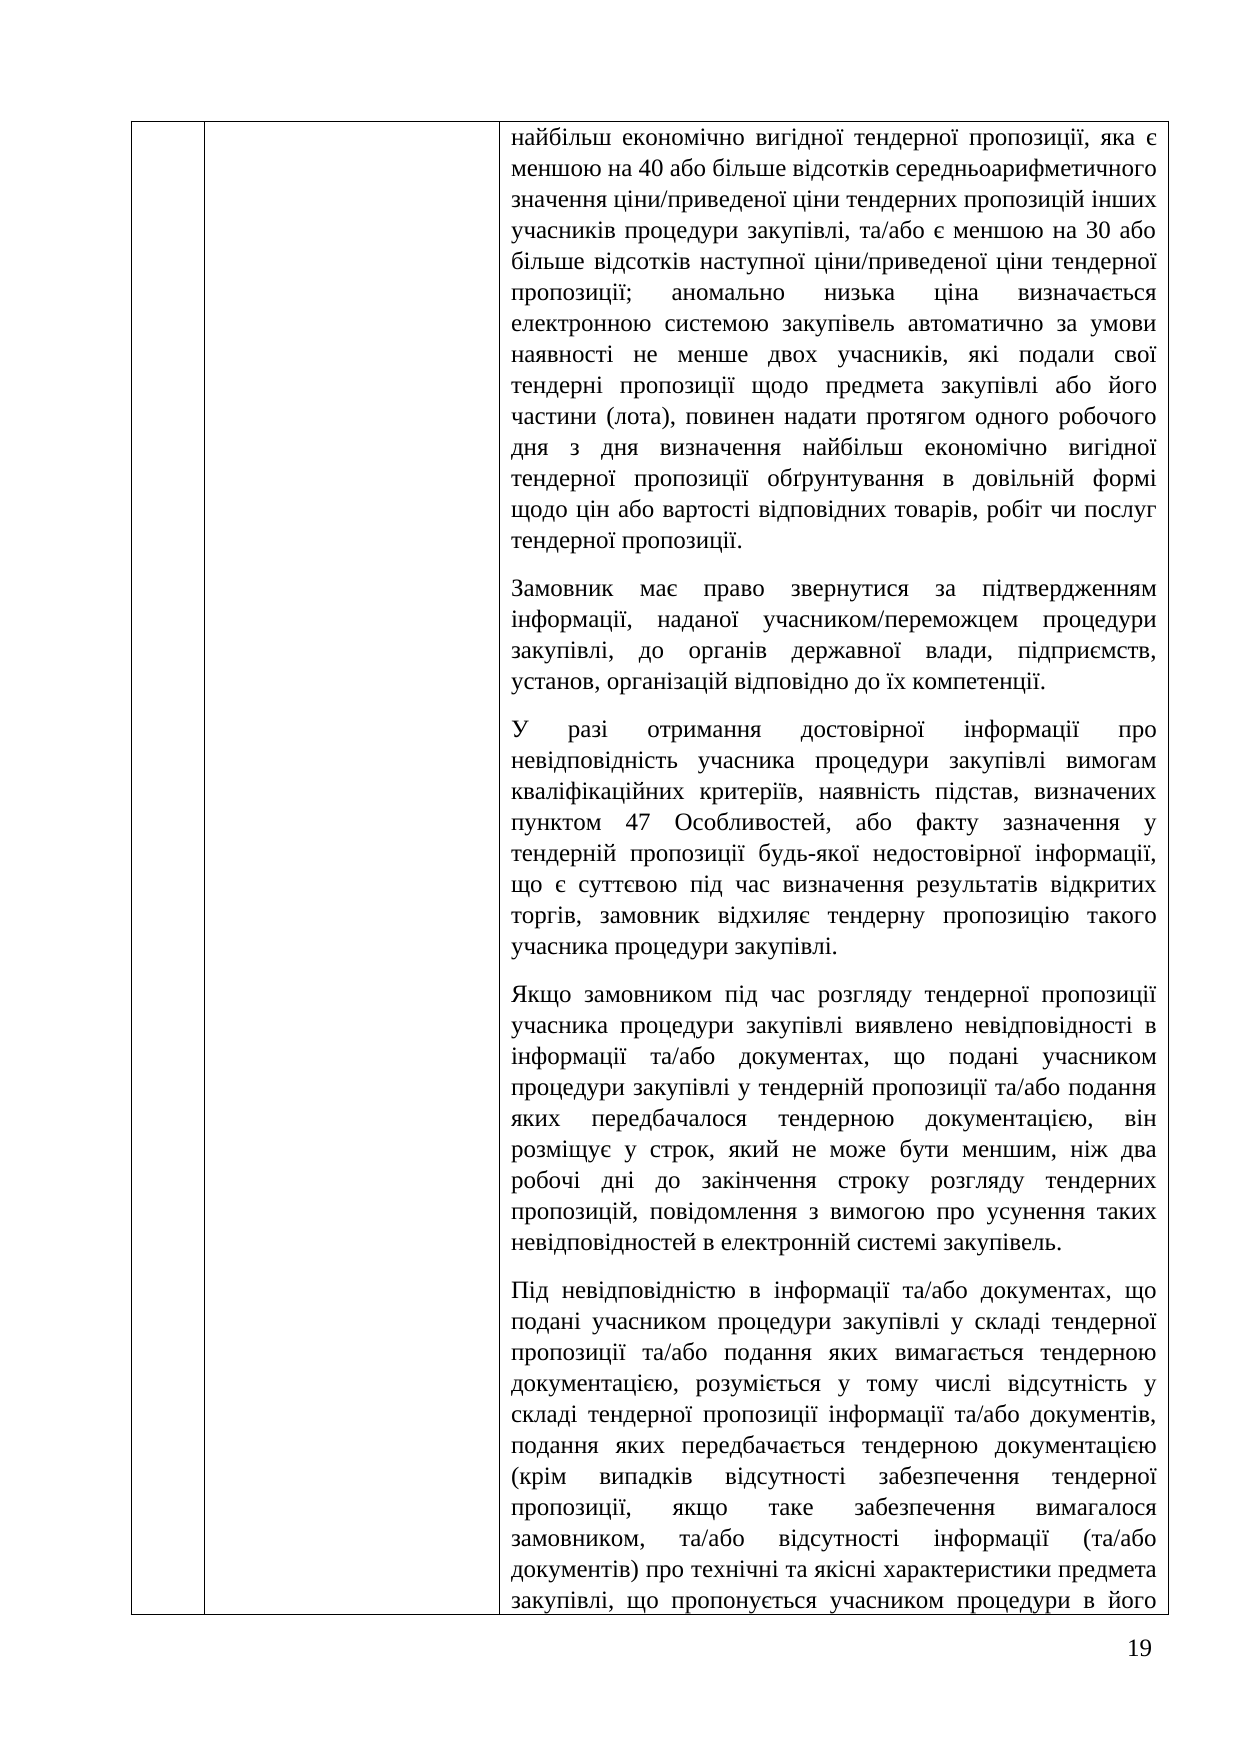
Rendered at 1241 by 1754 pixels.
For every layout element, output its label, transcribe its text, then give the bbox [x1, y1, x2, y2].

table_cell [205, 122, 499, 1614]
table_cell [500, 122, 1168, 1614]
table_cell 1 [132, 122, 204, 1614]
